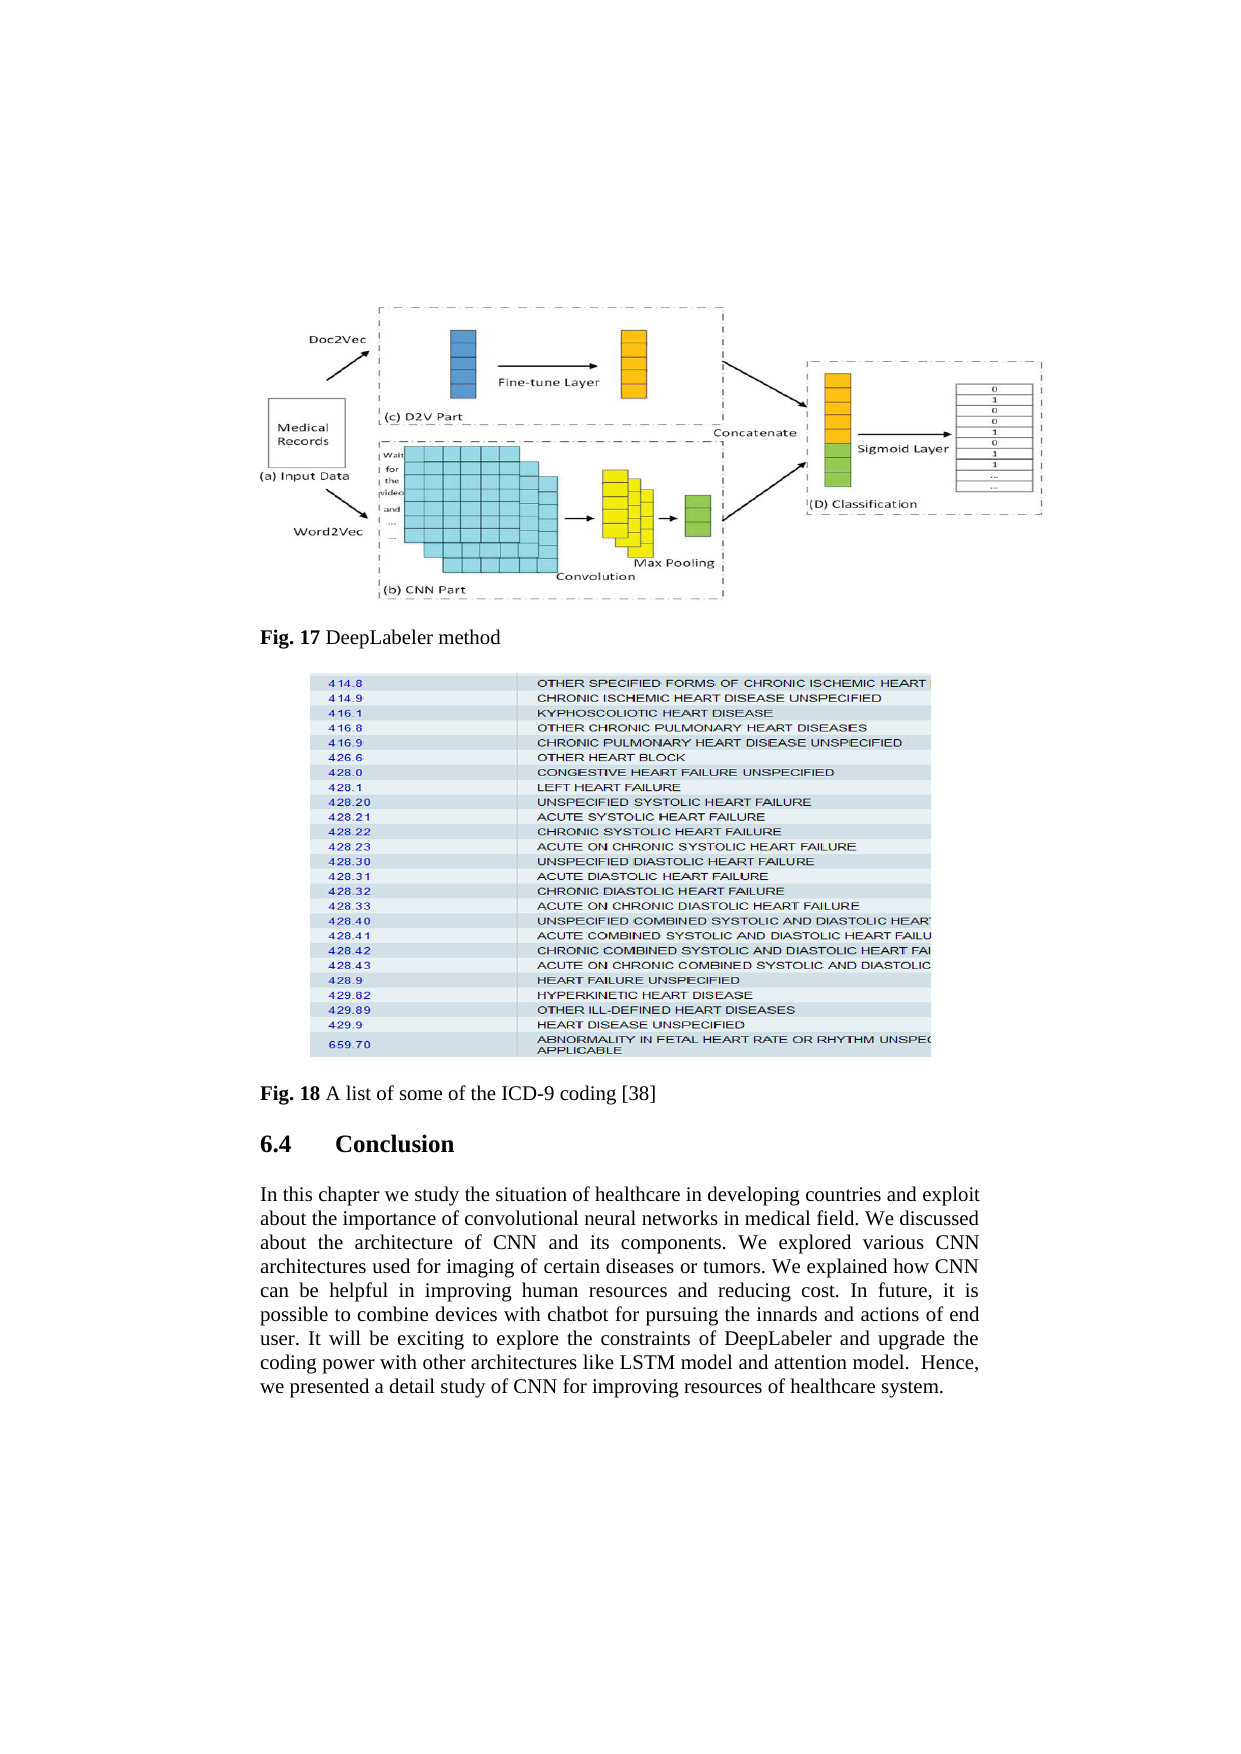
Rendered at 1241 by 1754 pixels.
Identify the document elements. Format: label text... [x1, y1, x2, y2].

list 6.4 Conclusion [260, 1129, 980, 1158]
text In this chapter we study the situation of healthcare in developing countries and exploit about the importance of convolutional neural networks in medical field. We discussed about the architecture of CNN and its components. We explored various CNN architectures used for imaging of certain diseases or tumors. We explained how CNN can be helpful in improving human resources and reducing cost. In future, it is possible to combine devices with chatbot for pursuing the innards and actions of end user. It will be exciting to explore the constraints of DeepLabeler and upgrade the coding power with other architectures like LSTM model and attention model. Hence, we presented a detail study of CNN for improving resources of healthcare system. [260, 1182, 980, 1398]
list Fig. 17 DeepLabeler method [260, 625, 980, 649]
picture [309, 673, 932, 1057]
list Fig. 18 A list of some of the ICD-9 coding [38] [260, 1081, 980, 1105]
